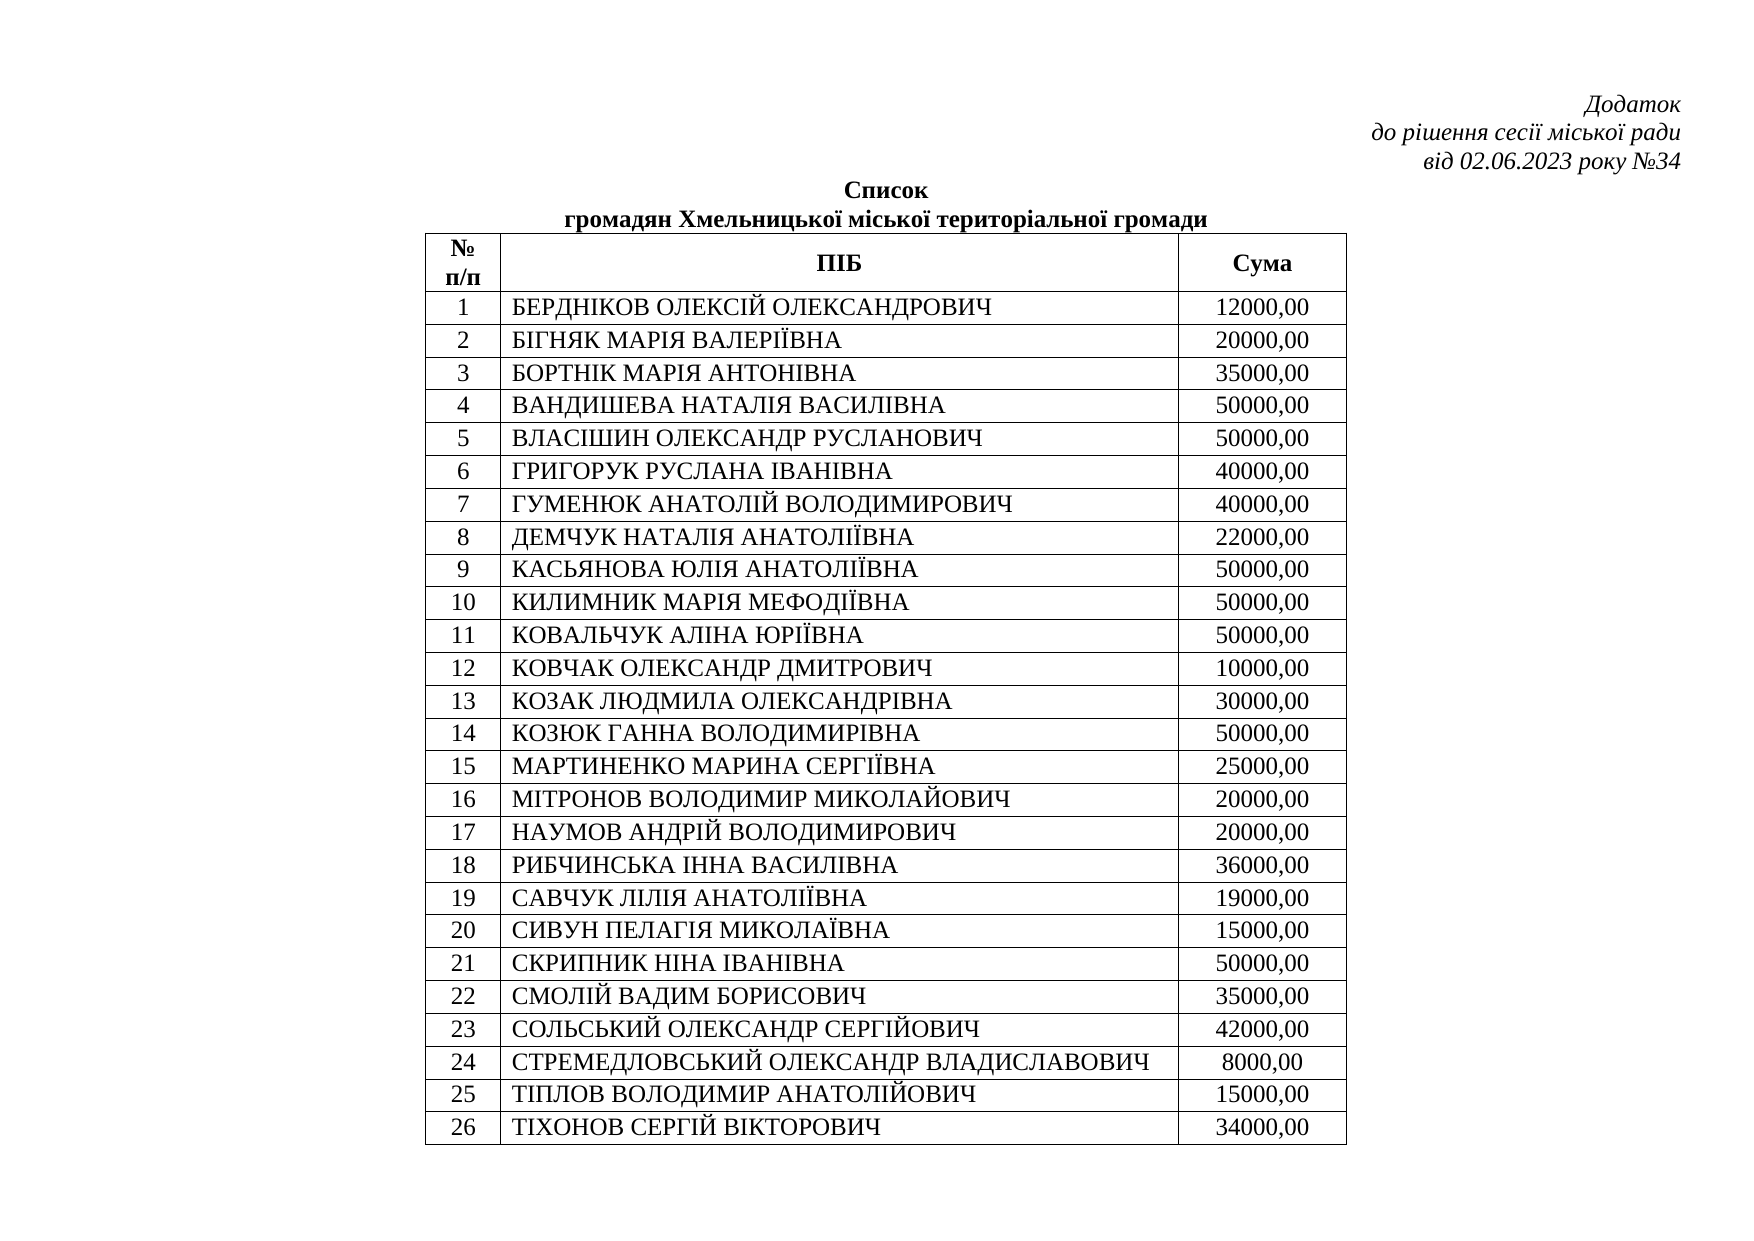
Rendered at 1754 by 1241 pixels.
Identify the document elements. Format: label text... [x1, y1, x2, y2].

table_cell 50000,00 [1179, 948, 1346, 980]
table_cell КОЗЮК ГАННА ВОЛОДИМИРІВНА [501, 719, 1178, 750]
table_cell 24 [426, 1047, 500, 1078]
table_header № п/п [426, 234, 500, 291]
table_cell 17 [426, 817, 500, 849]
table_cell 20000,00 [1179, 784, 1346, 816]
table_cell 50000,00 [1179, 423, 1346, 455]
text до рішення сесії міської ради [561, 117, 1683, 146]
table_cell 16 [426, 784, 500, 816]
table_cell 12000,00 [1179, 292, 1346, 324]
table_cell СТРЕМЕДЛОВСЬКИЙ ОЛЕКСАНДР ВЛАДИСЛАВОВИЧ [501, 1047, 1178, 1078]
table_cell 34000,00 [1179, 1112, 1346, 1144]
table_cell БІГНЯК МАРІЯ ВАЛЕРІЇВНА [501, 325, 1178, 357]
table_cell 15000,00 [1179, 1080, 1346, 1111]
table_cell КОВЧАК ОЛЕКСАНДР ДМИТРОВИЧ [501, 653, 1178, 685]
table_cell 50000,00 [1179, 620, 1346, 652]
table_cell 20 [426, 915, 500, 947]
table_cell 35000,00 [1179, 358, 1346, 389]
table_cell 1 [426, 292, 500, 324]
table_cell 4 [426, 390, 500, 422]
table_cell 40000,00 [1179, 456, 1346, 488]
table_cell 10000,00 [1179, 653, 1346, 685]
table_cell 15000,00 [1179, 915, 1346, 947]
table_cell ТІПЛОВ ВОЛОДИМИР АНАТОЛІЙОВИЧ [501, 1080, 1178, 1111]
table_cell РИБЧИНСЬКА ІННА ВАСИЛІВНА [501, 850, 1178, 882]
table_cell 26 [426, 1112, 500, 1144]
table_cell СИВУН ПЕЛАГІЯ МИКОЛАЇВНА [501, 915, 1178, 947]
table_cell 12 [426, 653, 500, 685]
table_cell КИЛИМНИК МАРІЯ МЕФОДІЇВНА [501, 587, 1178, 619]
table_cell МІТРОНОВ ВОЛОДИМИР МИКОЛАЙОВИЧ [501, 784, 1178, 816]
table_cell СМОЛІЙ ВАДИМ БОРИСОВИЧ [501, 981, 1178, 1013]
table_cell САВЧУК ЛІЛІЯ АНАТОЛІЇВНА [501, 883, 1178, 914]
table_cell МАРТИНЕНКО МАРИНА СЕРГІЇВНА [501, 751, 1178, 783]
table_cell 21 [426, 948, 500, 980]
table_cell 19000,00 [1179, 883, 1346, 914]
table_header Сума [1179, 234, 1346, 291]
table_cell ТІХОНОВ СЕРГІЙ ВІКТОРОВИЧ [501, 1112, 1178, 1144]
text Список [89, 175, 1683, 204]
table_cell 36000,00 [1179, 850, 1346, 882]
table_cell 3 [426, 358, 500, 389]
table_cell ВЛАСІШИН ОЛЕКСАНДР РУСЛАНОВИЧ [501, 423, 1178, 455]
table_cell 14 [426, 719, 500, 750]
table_cell ГУМЕНЮК АНАТОЛІЙ ВОЛОДИМИРОВИЧ [501, 489, 1178, 521]
table_cell 10 [426, 587, 500, 619]
table_cell НАУМОВ АНДРІЙ ВОЛОДИМИРОВИЧ [501, 817, 1178, 849]
table_cell ГРИГОРУК РУСЛАНА ІВАНІВНА [501, 456, 1178, 488]
table_cell 20000,00 [1179, 817, 1346, 849]
table_header ПІБ [501, 234, 1178, 291]
table_cell 42000,00 [1179, 1014, 1346, 1046]
table_cell СКРИПНИК НІНА ІВАНІВНА [501, 948, 1178, 980]
text громадян Хмельницької міської територіальної громади [89, 204, 1683, 232]
table_cell 23 [426, 1014, 500, 1046]
table_cell КОВАЛЬЧУК АЛІНА ЮРІЇВНА [501, 620, 1178, 652]
table_cell 8 [426, 522, 500, 553]
text Додаток [561, 89, 1683, 117]
table_cell СОЛЬСЬКИЙ ОЛЕКСАНДР СЕРГІЙОВИЧ [501, 1014, 1178, 1046]
table_cell 35000,00 [1179, 981, 1346, 1013]
table_cell 50000,00 [1179, 719, 1346, 750]
table_cell 20000,00 [1179, 325, 1346, 357]
table_cell 9 [426, 555, 500, 586]
table_cell КАСЬЯНОВА ЮЛІЯ АНАТОЛІЇВНА [501, 555, 1178, 586]
table_cell 25000,00 [1179, 751, 1346, 783]
table_cell 50000,00 [1179, 390, 1346, 422]
table_cell 6 [426, 456, 500, 488]
table_cell 25 [426, 1080, 500, 1111]
table_cell 22 [426, 981, 500, 1013]
table_cell 8000,00 [1179, 1047, 1346, 1078]
table_cell БОРТНІК МАРІЯ АНТОНІВНА [501, 358, 1178, 389]
table_cell КОЗАК ЛЮДМИЛА ОЛЕКСАНДРІВНА [501, 686, 1178, 717]
table_cell 15 [426, 751, 500, 783]
table_cell 19 [426, 883, 500, 914]
text від 02.06.2023 року №34 [561, 146, 1683, 175]
table_cell БЕРДНІКОВ ОЛЕКСІЙ ОЛЕКСАНДРОВИЧ [501, 292, 1178, 324]
table_cell 40000,00 [1179, 489, 1346, 521]
table_cell 11 [426, 620, 500, 652]
table_cell 13 [426, 686, 500, 717]
table_cell 50000,00 [1179, 587, 1346, 619]
table_cell 30000,00 [1179, 686, 1346, 717]
table_cell 5 [426, 423, 500, 455]
table_cell ВАНДИШЕВА НАТАЛІЯ ВАСИЛІВНА [501, 390, 1178, 422]
table_cell 2 [426, 325, 500, 357]
table_cell 50000,00 [1179, 555, 1346, 586]
table_cell 18 [426, 850, 500, 882]
table_cell 22000,00 [1179, 522, 1346, 553]
table_cell ДЕМЧУК НАТАЛІЯ АНАТОЛІЇВНА [501, 522, 1178, 553]
table_cell 7 [426, 489, 500, 521]
